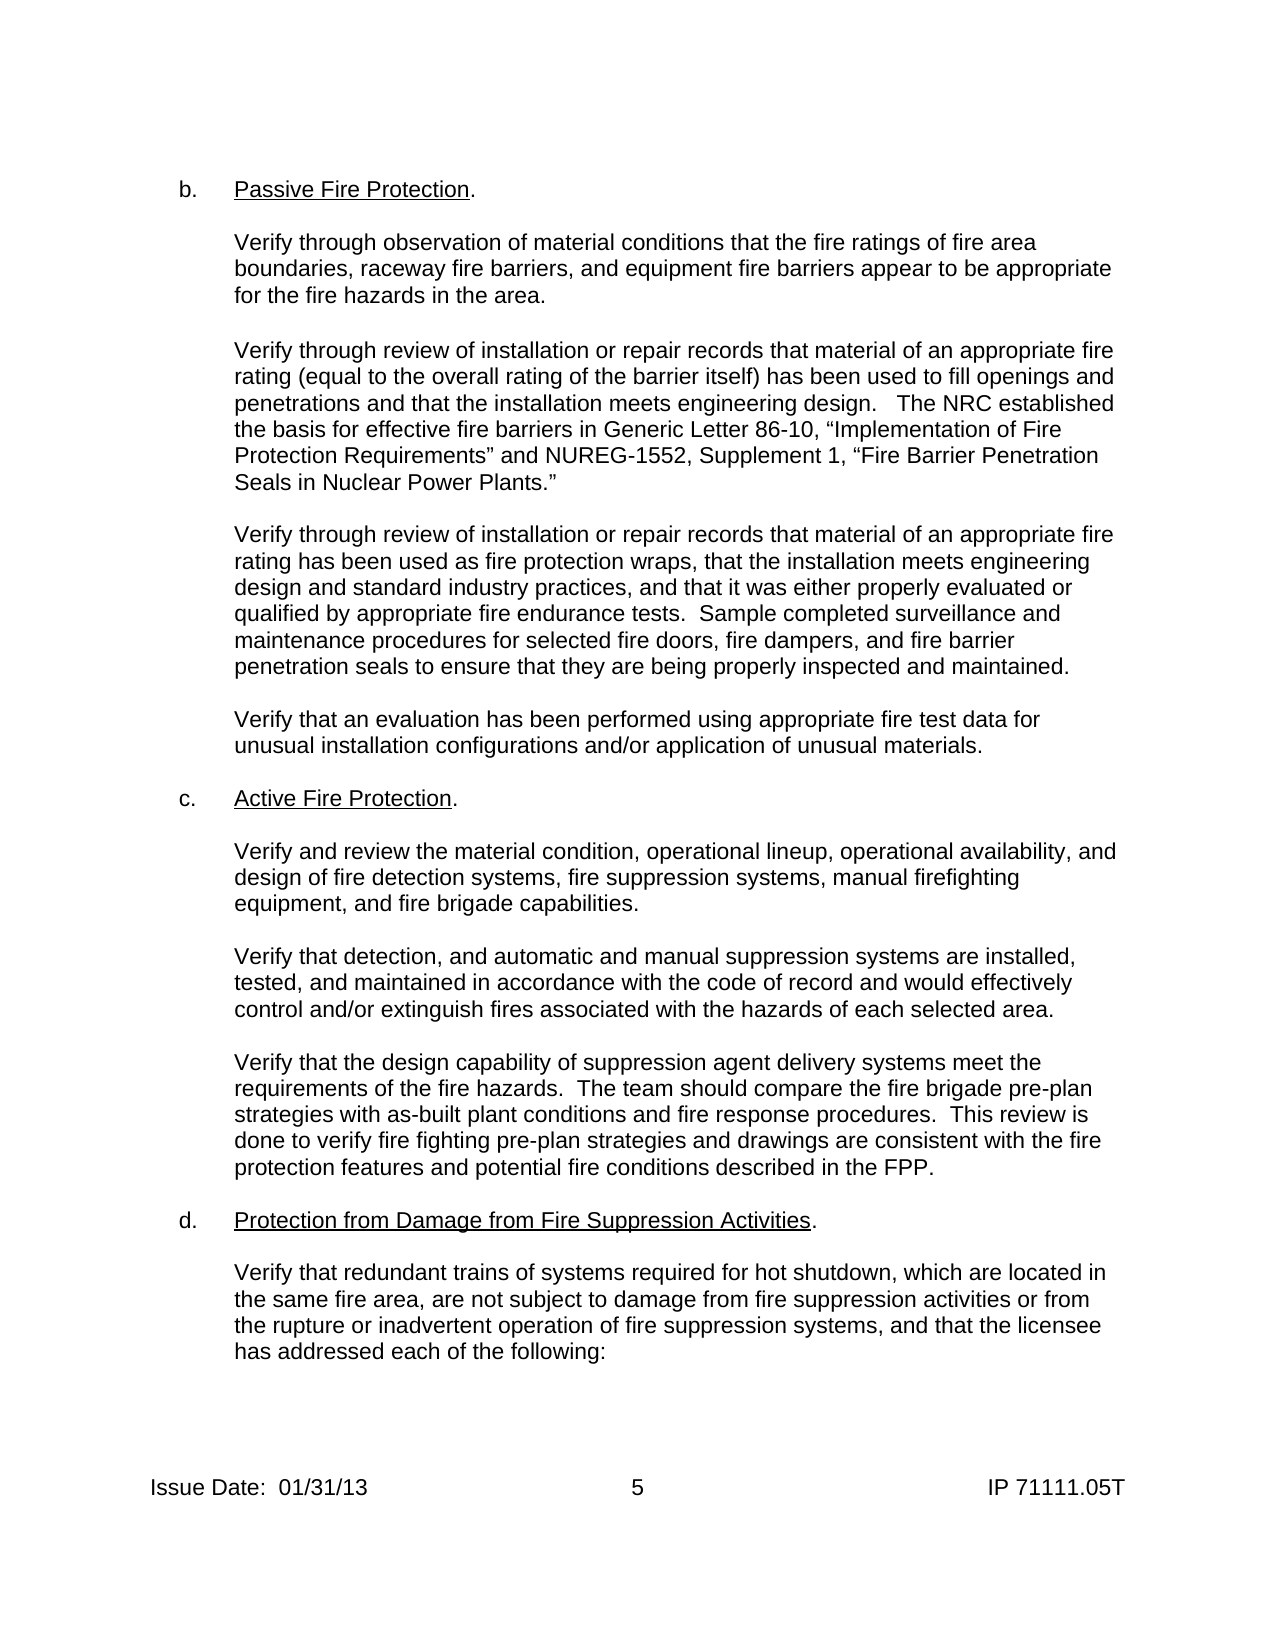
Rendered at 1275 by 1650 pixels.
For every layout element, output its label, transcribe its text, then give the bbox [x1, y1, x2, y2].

text c. Active Fire Protection. [178, 785, 1125, 811]
text Verify that an evaluation has been performed using appropriate fire test data for unusual installation configurations and/or application of unusual materials. [178, 706, 1125, 758]
text d. Protection from Damage from Fire Suppression Activities. [178, 1207, 1125, 1233]
text Verify that redundant trains of systems required for hot shutdown, which are located in the same fire area, are not subject to damage from fire suppression activities or from the rupture or inadvertent operation of fire suppression systems, and that the licensee has addressed each of the following: [178, 1259, 1125, 1365]
text Verify through observation of material conditions that the fire ratings of fire area boundaries, raceway fire barriers, and equipment fire barriers appear to be appropriate for the fire hazards in the area. [178, 229, 1125, 308]
text Verify through review of installation or repair records that material of an appropriate fire rating (equal to the overall rating of the barrier itself) has been used to fill openings and penetrations and that the installation meets engineering design. The NRC established the basis for effective fire barriers in Generic Letter 86-10, “Implementation of Fire Protection Requirements” and NUREG-1552, Supplement 1, “Fire Barrier Penetration Seals in Nuclear Power Plants.” [178, 337, 1125, 495]
text b. Passive Fire Protection. [178, 176, 1125, 203]
text Verify that the design capability of suppression agent delivery systems meet the requirements of the fire hazards. The team should compare the fire brigade pre-plan strategies with as-built plant conditions and fire response procedures. This review is done to verify fire fighting pre-plan strategies and drawings are consistent with the fire protection features and potential fire conditions described in the FPP. [178, 1048, 1125, 1180]
text Verify that detection, and automatic and manual suppression systems are installed, tested, and maintained in accordance with the code of record and would effectively control and/or extinguish fires associated with the hazards of each selected area. [178, 943, 1125, 1022]
text Verify and review the material condition, operational lineup, operational availability, and design of fire detection systems, fire suppression systems, manual firefighting equipment, and fire brigade capabilities. [178, 838, 1125, 917]
text Verify through review of installation or repair records that material of an appropriate fire rating has been used as fire protection wraps, that the installation meets engineering design and standard industry practices, and that it was either properly evaluated or qualified by appropriate fire endurance tests. Sample completed surveillance and maintenance procedures for selected fire doors, fire dampers, and fire barrier penetration seals to ensure that they are being properly inspected and maintained. [178, 521, 1125, 679]
